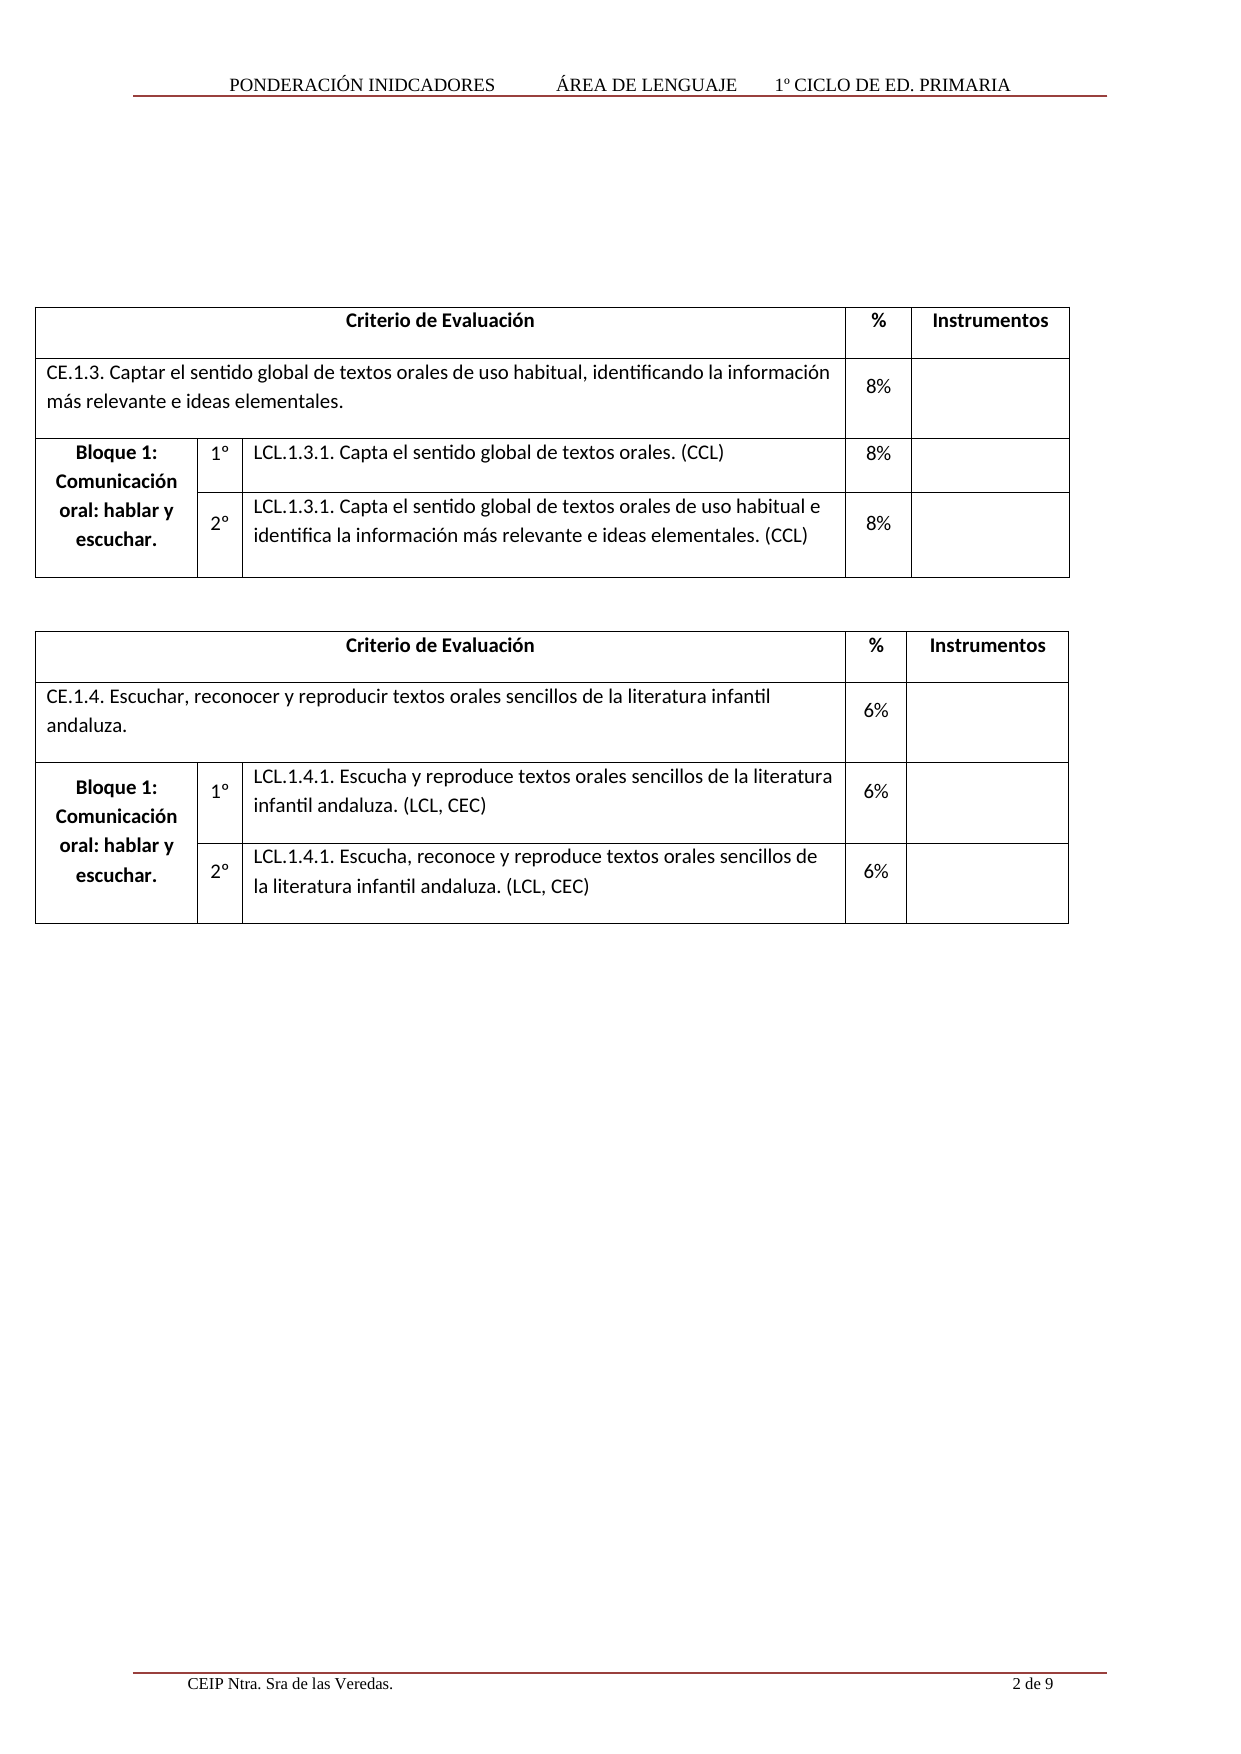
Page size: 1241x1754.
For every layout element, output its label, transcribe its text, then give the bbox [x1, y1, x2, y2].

table_header % [846, 308, 911, 358]
table_header % [846, 632, 906, 682]
table_cell CE.1.4. Escuchar, reconocer y reproducir textos orales sencillos de la literatura infantil andaluza. [36, 683, 845, 762]
table_header Instrumentos [912, 308, 1069, 358]
table_cell 2º [198, 844, 242, 923]
table_cell LCL.1.4.1. Escucha, reconoce y reproduce textos orales sencillos de la literatura infantil andaluza. (LCL, CEC) [243, 844, 845, 923]
table_cell LCL.1.3.1. Capta el sentido global de textos orales. (CCL) [243, 439, 845, 492]
table_cell 2º [198, 493, 242, 577]
table_cell Bloque 1: Comunicación oral: hablar y escuchar. [36, 439, 197, 577]
table_cell 8% [846, 439, 911, 492]
table_cell 6% [846, 844, 906, 923]
table_header Criterio de Evaluación [36, 308, 845, 358]
table_cell 6% [846, 683, 906, 762]
table_cell Bloque 1: Comunicación oral: hablar y escuchar. [36, 763, 197, 923]
table_cell LCL.1.3.1. Capta el sentido global de textos orales de uso habitual e identifica la información más relevante e ideas elementales. (CCL) [243, 493, 845, 577]
table_cell 6% [846, 763, 906, 843]
table_cell [912, 359, 1069, 438]
table_cell CE.1.3. Captar el sentido global de textos orales de uso habitual, identificando la información más relevante e ideas elementales. [36, 359, 845, 438]
table_cell 1º [198, 439, 242, 492]
table_cell 1º [198, 763, 242, 843]
table_cell 8% [846, 359, 911, 438]
table_cell 8% [846, 493, 911, 577]
table_cell LCL.1.4.1. Escucha y reproduce textos orales sencillos de la literatura infantil andaluza. (LCL, CEC) [243, 763, 845, 843]
table_header Criterio de Evaluación [36, 632, 845, 682]
table_header Instrumentos [907, 632, 1068, 682]
table_cell [907, 683, 1068, 762]
